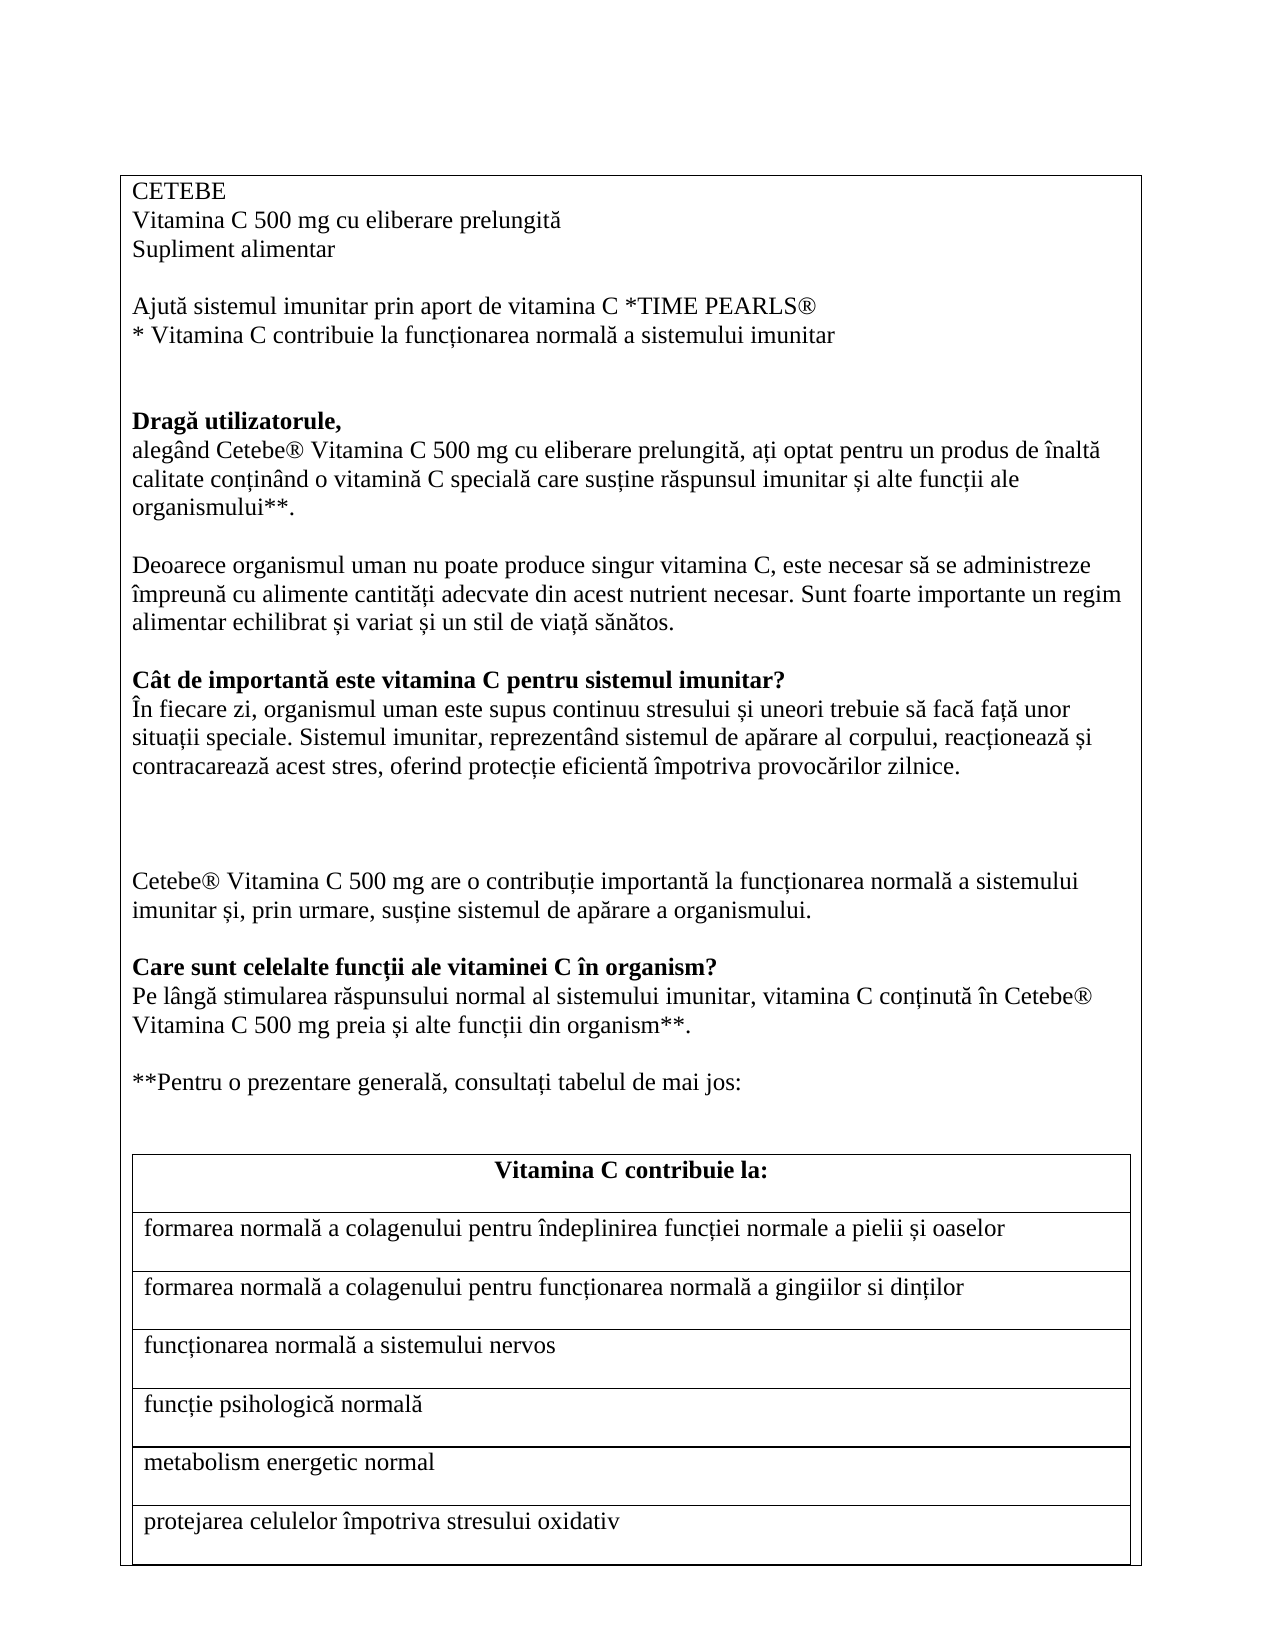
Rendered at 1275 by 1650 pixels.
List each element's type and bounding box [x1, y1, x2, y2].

table_header [121, 176, 1141, 1564]
